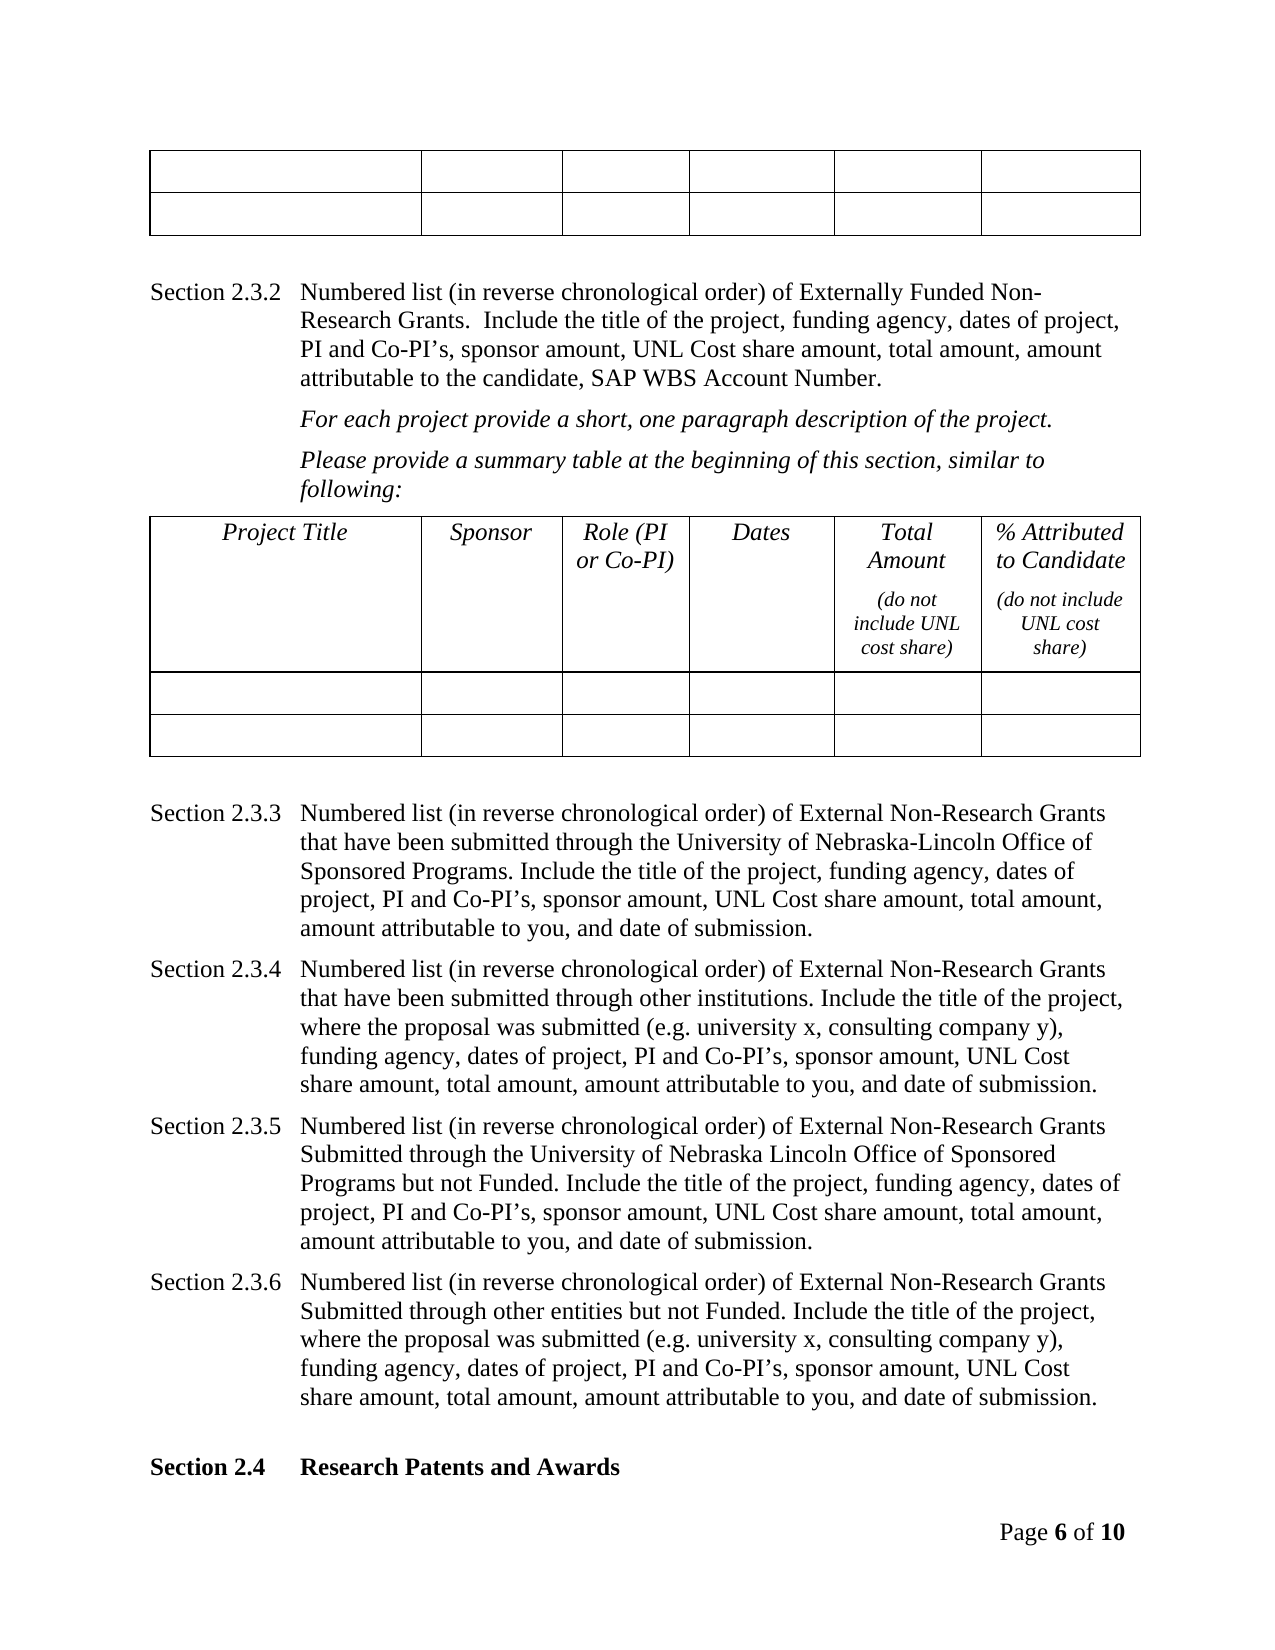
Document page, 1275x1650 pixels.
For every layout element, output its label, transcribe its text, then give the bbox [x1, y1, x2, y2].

table_header Dates [690, 517, 834, 671]
text Section 2.3.2 Numbered list (in reverse chronological order) of Externally Funded Non-Research Grants. Include the title of the project, funding agency, dates of project, PI and Co-PI’s, sponsor amount, UNL Cost share amount, total amount, amount attributable to the candidate, SAP WBS Account Number. [150, 277, 1125, 392]
table_cell [422, 673, 562, 714]
table_cell [835, 715, 981, 756]
text Please provide a summary table at the beginning of this section, similar to following: [300, 446, 1125, 503]
table_header Role (PI or Co-PI) [563, 517, 689, 671]
table_cell [835, 151, 981, 192]
table_cell [982, 151, 1140, 192]
text Section 2.4 Research Patents and Awards [150, 1452, 1125, 1481]
table_cell [422, 193, 562, 234]
table_header Total Amount (do not include UNL cost share) [835, 517, 981, 671]
text For each project provide a short, one paragraph description of the project. [300, 404, 1125, 433]
table_cell [982, 193, 1140, 234]
table_cell [422, 715, 562, 756]
table_cell [563, 193, 689, 234]
table_cell [690, 715, 834, 756]
table_cell [982, 673, 1140, 714]
table_cell [151, 673, 421, 714]
text Section 2.3.6 Numbered list (in reverse chronological order) of External Non-Research Grants Submitted through other entities but not Funded. Include the title of the project, where the proposal was submitted (e.g. university x, consulting company y), funding agency, dates of project, PI and Co-PI’s, sponsor amount, UNL Cost share amount, total amount, amount attributable to you, and date of submission. [150, 1267, 1125, 1411]
table_cell [151, 715, 421, 756]
table_cell [690, 673, 834, 714]
table_cell [422, 151, 562, 192]
table_cell [835, 193, 981, 234]
text Section 2.3.4 Numbered list (in reverse chronological order) of External Non-Research Grants that have been submitted through other institutions. Include the title of the project, where the proposal was submitted (e.g. university x, consulting company y), funding agency, dates of project, PI and Co-PI’s, sponsor amount, UNL Cost share amount, total amount, amount attributable to you, and date of submission. [150, 954, 1125, 1098]
table_cell [563, 715, 689, 756]
table_cell [563, 673, 689, 714]
table_cell [690, 151, 834, 192]
table_cell [690, 193, 834, 234]
table_cell [982, 715, 1140, 756]
table_cell [835, 673, 981, 714]
text Section 2.3.3 Numbered list (in reverse chronological order) of External Non-Research Grants that have been submitted through the University of Nebraska-Lincoln Office of Sponsored Programs. Include the title of the project, funding agency, dates of project, PI and Co-PI’s, sponsor amount, UNL Cost share amount, total amount, amount attributable to you, and date of submission. [150, 798, 1125, 942]
table_header Project Title [151, 517, 421, 671]
table_header % Attributed to Candidate (do not include UNL cost share) [982, 517, 1140, 671]
table_header Sponsor [422, 517, 562, 671]
text Section 2.3.5 Numbered list (in reverse chronological order) of External Non-Research Grants Submitted through the University of Nebraska Lincoln Office of Sponsored Programs but not Funded. Include the title of the project, funding agency, dates of project, PI and Co-PI’s, sponsor amount, UNL Cost share amount, total amount, amount attributable to you, and date of submission. [150, 1111, 1125, 1254]
table_cell [563, 151, 689, 192]
table_cell [151, 151, 421, 192]
table_cell [151, 193, 421, 234]
